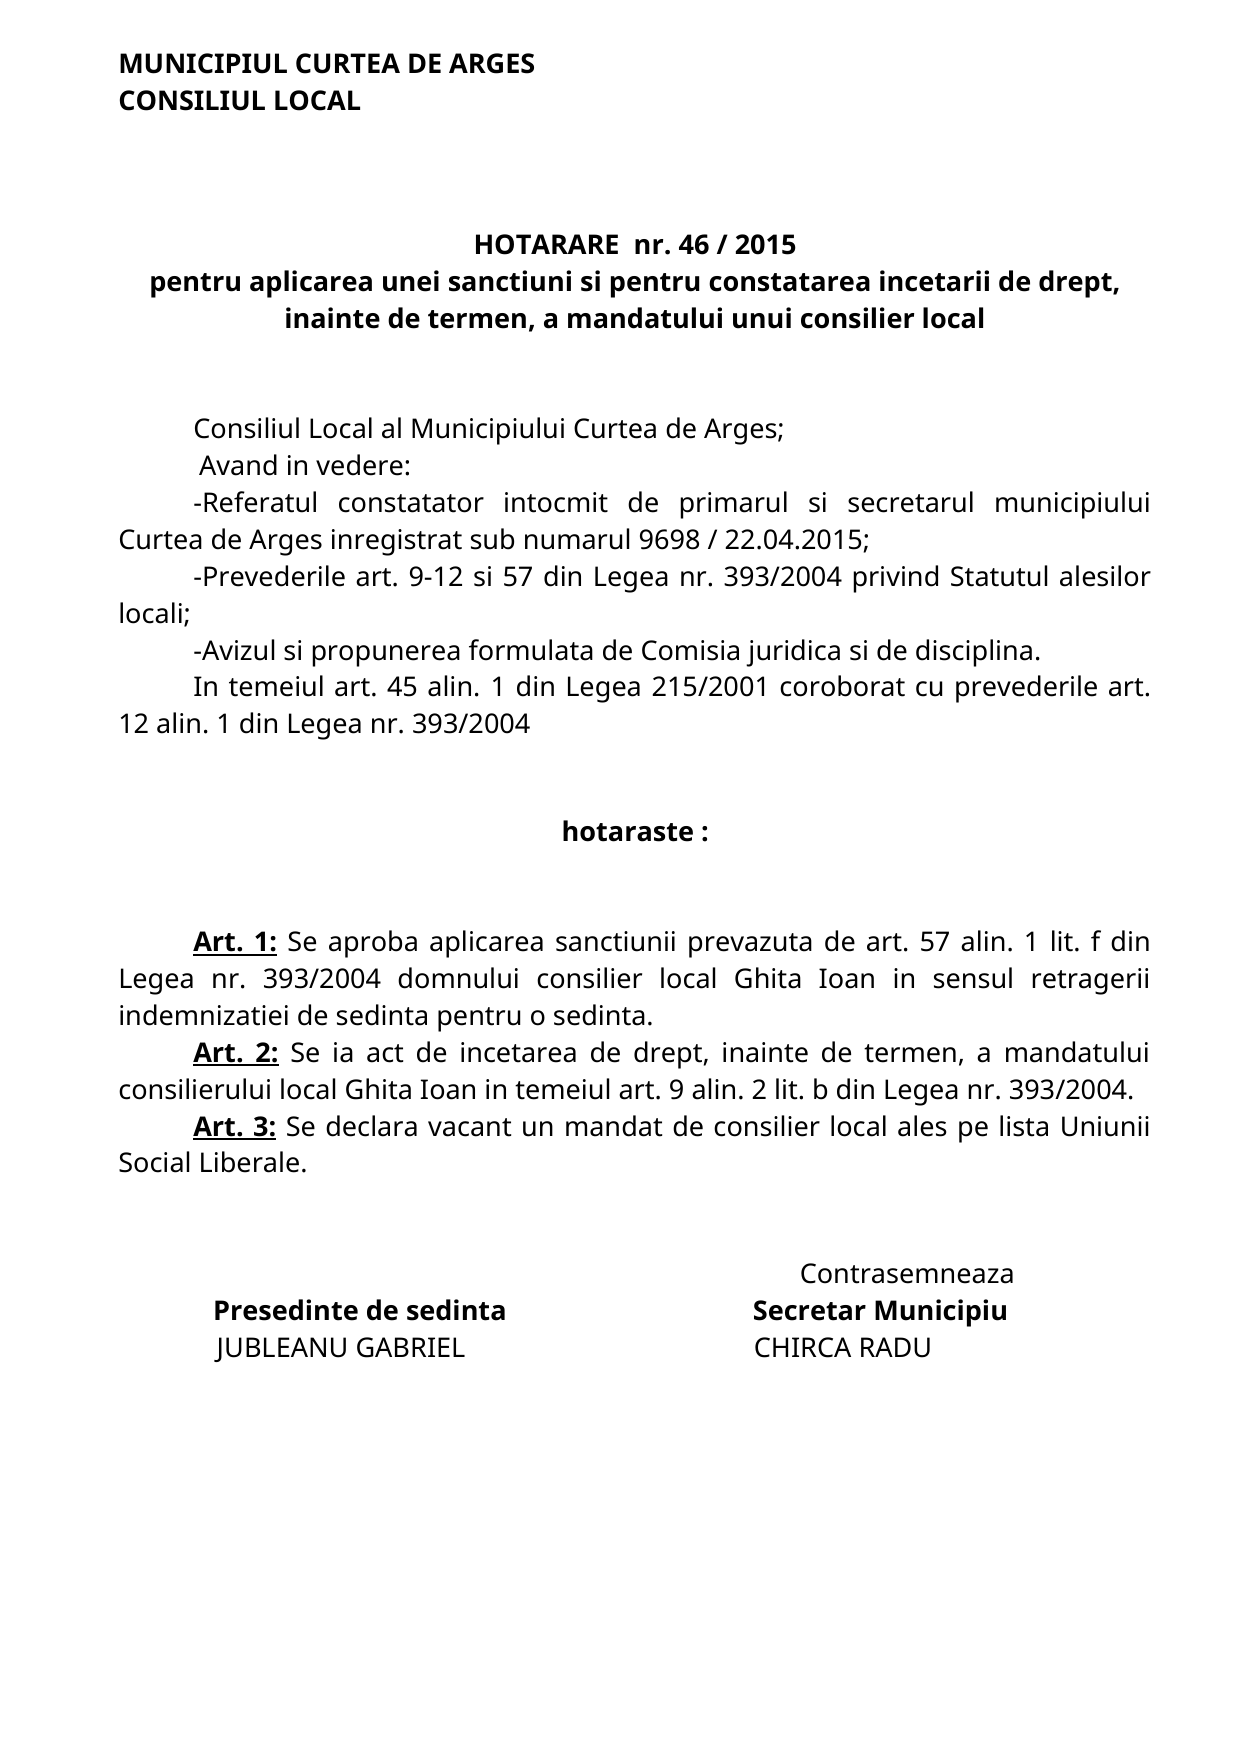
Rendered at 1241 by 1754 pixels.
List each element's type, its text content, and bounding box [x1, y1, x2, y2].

text hotaraste : [118, 812, 1152, 849]
text -Avizul si propunerea formulata de Comisia juridica si de disciplina. [118, 631, 1152, 668]
text Art. 2: Se ia act de incetarea de drept, inainte de termen, a mandatului consilierului local Ghita Ioan in temeiul art. 9 alin. 2 lit. b din Legea nr. 393/2004. [118, 1033, 1152, 1107]
subtitle CONSILIUL LOCAL [118, 81, 1152, 118]
text -Referatul constatator intocmit de primarul si secretarul municipiului Curtea de Arges inregistrat sub numarul 9698 / 22.04.2015; [118, 483, 1152, 557]
text Consiliul Local al Municipiului Curtea de Arges; [118, 410, 1152, 447]
text Art. 3: Se declara vacant un mandat de consilier local ales pe lista Uniunii Social Liberale. [118, 1107, 1152, 1181]
text Presedinte de sedinta Secretar Municipiu [118, 1291, 1152, 1328]
text Avand in vedere: [118, 447, 1152, 483]
text In temeiul art. 45 alin. 1 din Legea 215/2001 coroborat cu prevederile art. 12 alin. 1 din Legea nr. 393/2004 [118, 668, 1152, 742]
text MUNICIPIUL CURTEA DE ARGES [118, 44, 1152, 81]
text JUBLEANU GABRIEL CHIRCA RADU [118, 1328, 1152, 1365]
text inainte de termen, a mandatului unui consilier local [118, 299, 1152, 336]
text -Prevederile art. 9-12 si 57 din Legea nr. 393/2004 privind Statutul alesilor locali; [118, 557, 1152, 631]
text pentru aplicarea unei sanctiuni si pentru constatarea incetarii de drept, [118, 262, 1152, 299]
text Art. 1: Se aproba aplicarea sanctiunii prevazuta de art. 57 alin. 1 lit. f din Legea nr. 393/2004 domnului consilier local Ghita Ioan in sensul retragerii indemnizatiei de sedinta pentru o sedinta. [118, 923, 1152, 1033]
subtitle HOTARARE nr. 46 / 2015 [118, 225, 1152, 262]
text Contrasemneaza [633, 1254, 1152, 1291]
